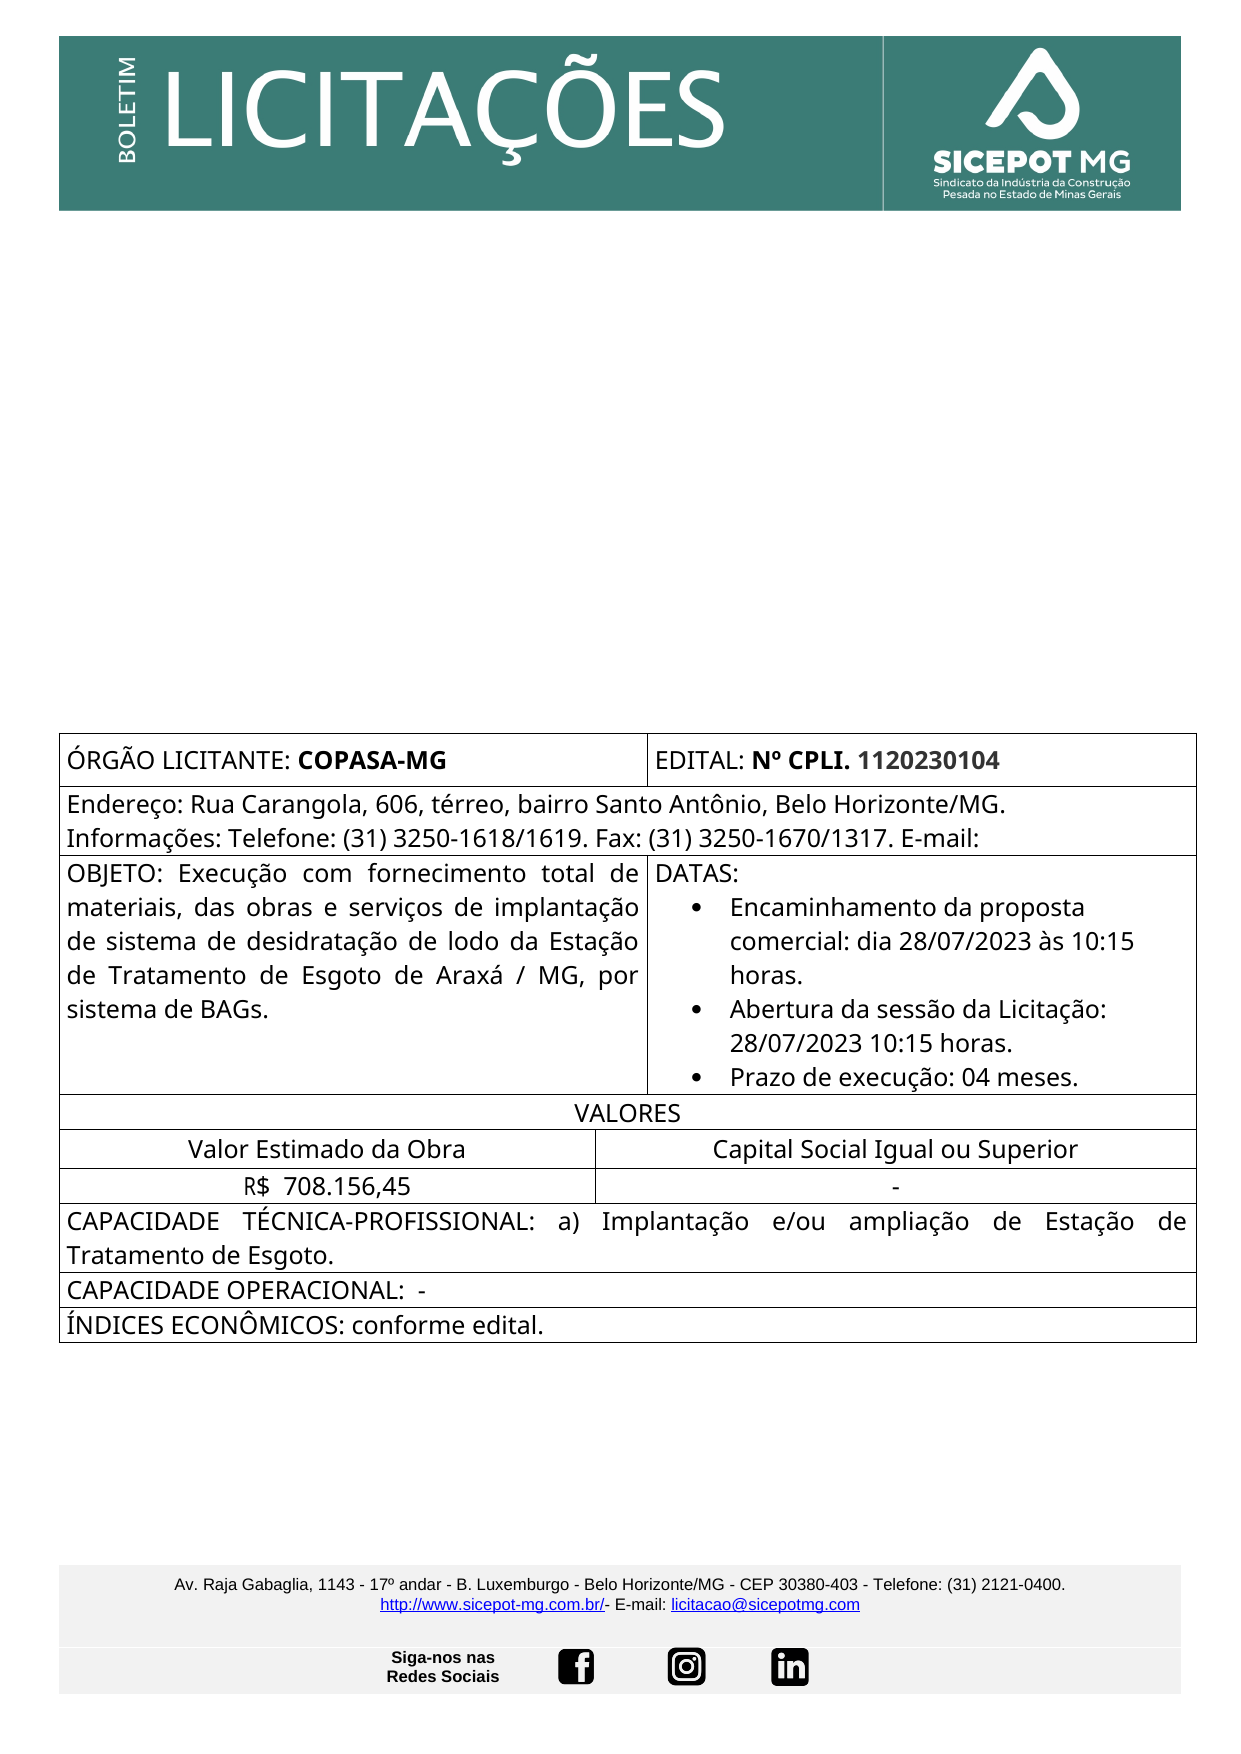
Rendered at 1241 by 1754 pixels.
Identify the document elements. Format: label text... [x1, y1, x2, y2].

picture [771, 1648, 809, 1686]
table_cell ÍNDICES ECONÔMICOS: conforme edital. [60, 1308, 1196, 1342]
table_cell R$ 708.156,45 [60, 1169, 595, 1202]
table_cell - [596, 1169, 1196, 1202]
table_header EDITAL: Nº CPLI. 1120230104 [648, 734, 1196, 786]
picture [667, 1647, 706, 1686]
table_cell Capital Social Igual ou Superior [596, 1130, 1196, 1167]
picture [59, 36, 1181, 211]
table_cell Valor Estimado da Obra [60, 1130, 595, 1167]
table_header ÓRGÃO LICITANTE: COPASA-MG [60, 734, 647, 786]
table_cell OBJETO: Execução com fornecimento total de materiais, das obras e serviços de implantação de sistema de desidratação de lodo da Estação de Tratamento de Esgoto de Araxá / MG, por sistema de BAGs. [60, 856, 647, 1094]
table_cell Endereço: Rua Carangola, 606, térreo, bairro Santo Antônio, Belo Horizonte/MG. Informações: Telefone: (31) 3250-1618/1619. Fax: (31) 3250-1670/1317. E-mail: [60, 787, 1196, 855]
table_cell VALORES [60, 1095, 1196, 1129]
table_cell DATAS: Encaminhamento da proposta comercial: dia 28/07/2023 às 10:15 horas. Abertura da sessão da Licitação: 28/07/2023 10:15 horas. Prazo de execução: 04 meses. [648, 856, 1196, 1094]
picture [557, 1648, 594, 1685]
table_cell CAPACIDADE OPERACIONAL: - [60, 1273, 1196, 1307]
table_cell CAPACIDADE TÉCNICA-PROFISSIONAL: a) Implantação e/ou ampliação de Estação de Tratamento de Esgoto. [60, 1204, 1196, 1272]
